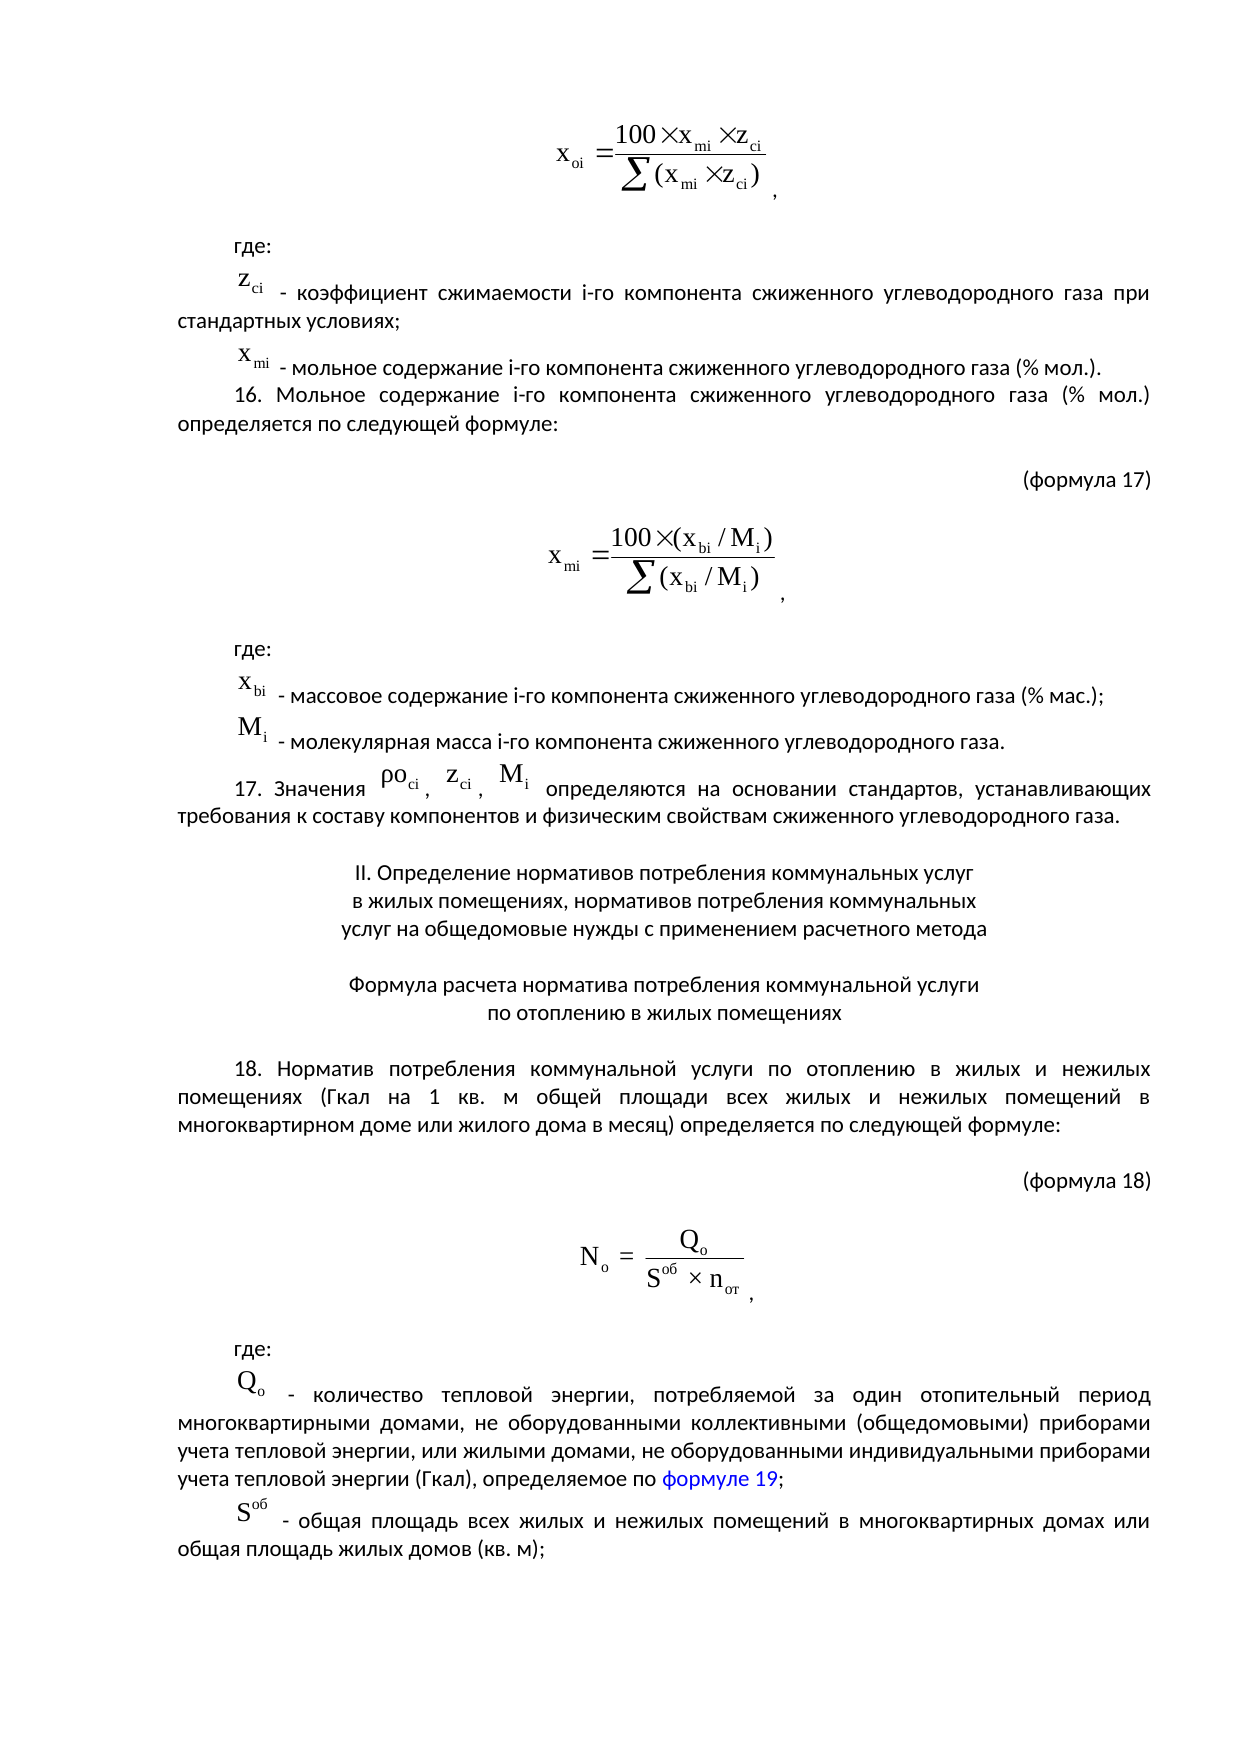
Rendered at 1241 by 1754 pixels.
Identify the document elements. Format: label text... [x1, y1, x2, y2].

text 17. Значения , , определяются на основании стандартов, устанавливающих требования к составу компонентов и физическим свойствам сжиженного углеводородного газа. [177, 755, 1152, 830]
text , [177, 521, 1152, 606]
text - общая площадь всех жилых и нежилых помещений в многоквартирных домах или общая площадь жилых домов (кв. м); [177, 1492, 1152, 1562]
text Формула расчета норматива потребления коммунальной услуги [177, 970, 1152, 998]
text по отоплению в жилых помещениях [177, 998, 1152, 1026]
text в жилых помещениях, нормативов потребления коммунальных [177, 886, 1152, 914]
text , [177, 118, 1152, 204]
text где: [177, 634, 1152, 662]
text II. Определение нормативов потребления коммунальных услуг [177, 858, 1152, 886]
text 16. Мольное содержание i-го компонента сжиженного углеводородного газа (% мол.) определяется по следующей формуле: [177, 381, 1152, 437]
text (формула 18) [177, 1166, 1152, 1194]
text где: [177, 232, 1152, 260]
text (формула 17) [177, 465, 1152, 493]
text где: [177, 1334, 1152, 1362]
text - мольное содержание i-го компонента сжиженного углеводородного газа (% мол.). [177, 334, 1152, 381]
text услуг на общедомовые нужды с применением расчетного метода [177, 914, 1152, 942]
text , [177, 1222, 1152, 1306]
text - массовое содержание i-го компонента сжиженного углеводородного газа (% мас.); [177, 662, 1152, 709]
text 18. Норматив потребления коммунальной услуги по отоплению в жилых и нежилых помещениях (Гкал на 1 кв. м общей площади всех жилых и нежилых помещений в многоквартирном доме или жилого дома в месяц) определяется по следующей формуле: [177, 1054, 1152, 1138]
text - количество тепловой энергии, потребляемой за один отопительный период многоквартирными домами, не оборудованными коллективными (общедомовыми) приборами учета тепловой энергии, или жилыми домами, не оборудованными индивидуальными приборами учета тепловой энергии (Гкал), определяемое по формуле 19; [177, 1362, 1152, 1492]
text - коэффициент сжимаемости i-го компонента сжиженного углеводородного газа при стандартных условиях; [177, 260, 1152, 334]
text - молекулярная масса i-го компонента сжиженного углеводородного газа. [177, 709, 1152, 755]
